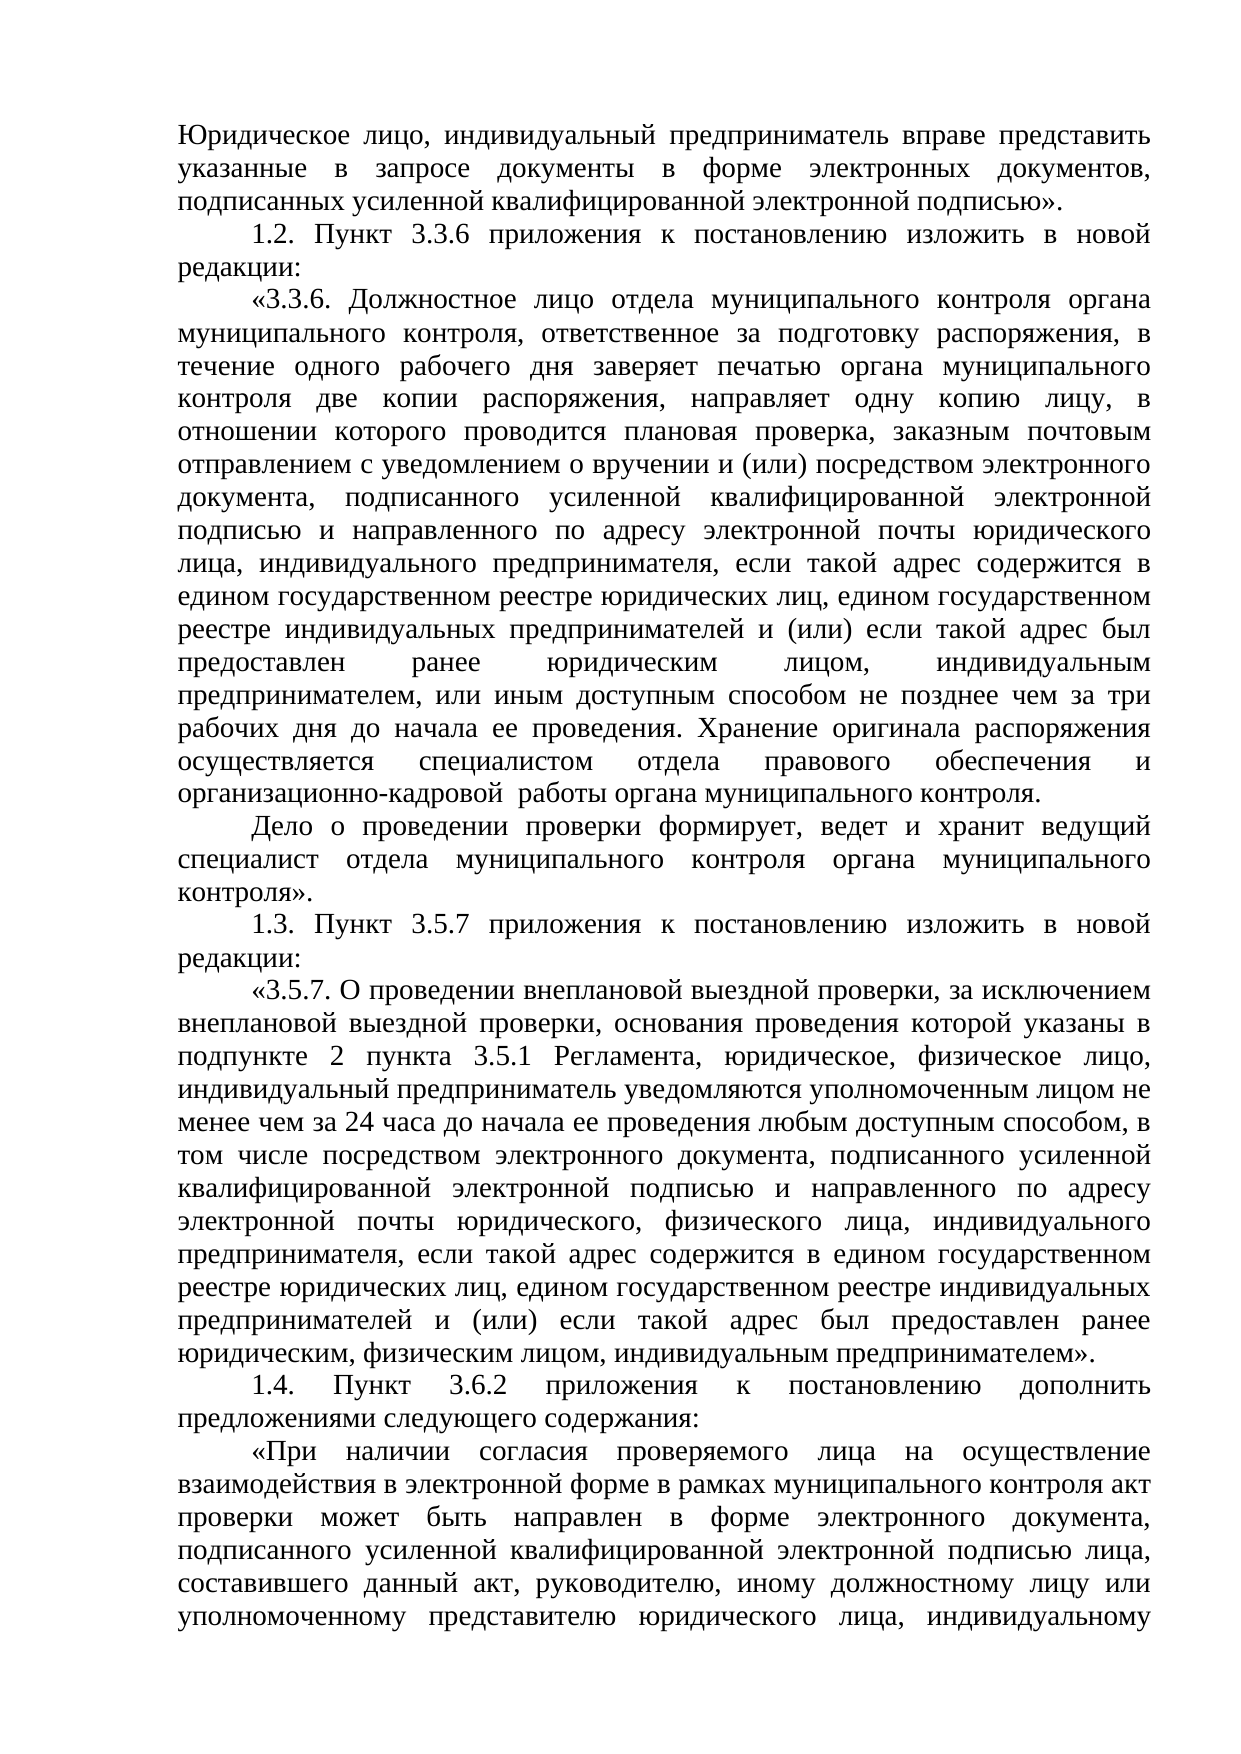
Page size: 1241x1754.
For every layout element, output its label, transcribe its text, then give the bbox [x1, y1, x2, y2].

text «3.3.6. Должностное лицо отдела муниципального контроля органа муниципального контроля, ответственное за подготовку распоряжения, в течение одного рабочего дня заверяет печатью органа муниципального контроля две копии распоряжения, направляет одну копию лицу, в отношении которого проводится плановая проверка, заказным почтовым отправлением с уведомлением о вручении и (или) посредством электронного документа, подписанного усиленной квалифицированной электронной подписью и направленного по адресу электронной почты юридического лица, индивидуального предпринимателя, если такой адрес содержится в едином государственном реестре юридических лиц, едином государственном реестре индивидуальных предпринимателей и (или) если такой адрес был предоставлен ранее юридическим лицом, индивидуальным предпринимателем, или иным доступным способом не позднее чем за три рабочих дня до начала ее проведения. Хранение оригинала распоряжения осуществляется специалистом отдела правового обеспечения и организационно-кадровой работы органа муниципального контроля. [177, 282, 1152, 809]
text 1.4. Пункт 3.6.2 приложения к постановлению дополнить предложениями следующего содержания: [177, 1368, 1152, 1434]
text «3.5.7. О проведении внеплановой выездной проверки, за исключением внеплановой выездной проверки, основания проведения которой указаны в подпункте 2 пункта 3.5.1 Регламента, юридическое, физическое лицо, индивидуальный предприниматель уведомляются уполномоченным лицом не менее чем за 24 часа до начала ее проведения любым доступным способом, в том числе посредством электронного документа, подписанного усиленной квалифицированной электронной подписью и направленного по адресу электронной почты юридического, физического лица, индивидуального предпринимателя, если такой адрес содержится в едином государственном реестре юридических лиц, едином государственном реестре индивидуальных предпринимателей и (или) если такой адрес был предоставлен ранее юридическим, физическим лицом, индивидуальным предпринимателем». [177, 973, 1152, 1368]
text 1.2. Пункт 3.3.6 приложения к постановлению изложить в новой редакции: [177, 217, 1152, 282]
text 1.3. Пункт 3.5.7 приложения к постановлению изложить в новой редакции: [177, 908, 1152, 973]
text Дело о проведении проверки формирует, ведет и хранит ведущий специалист отдела муниципального контроля органа муниципального контроля». [177, 809, 1152, 908]
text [177, 118, 1152, 217]
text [177, 1434, 1152, 1631]
